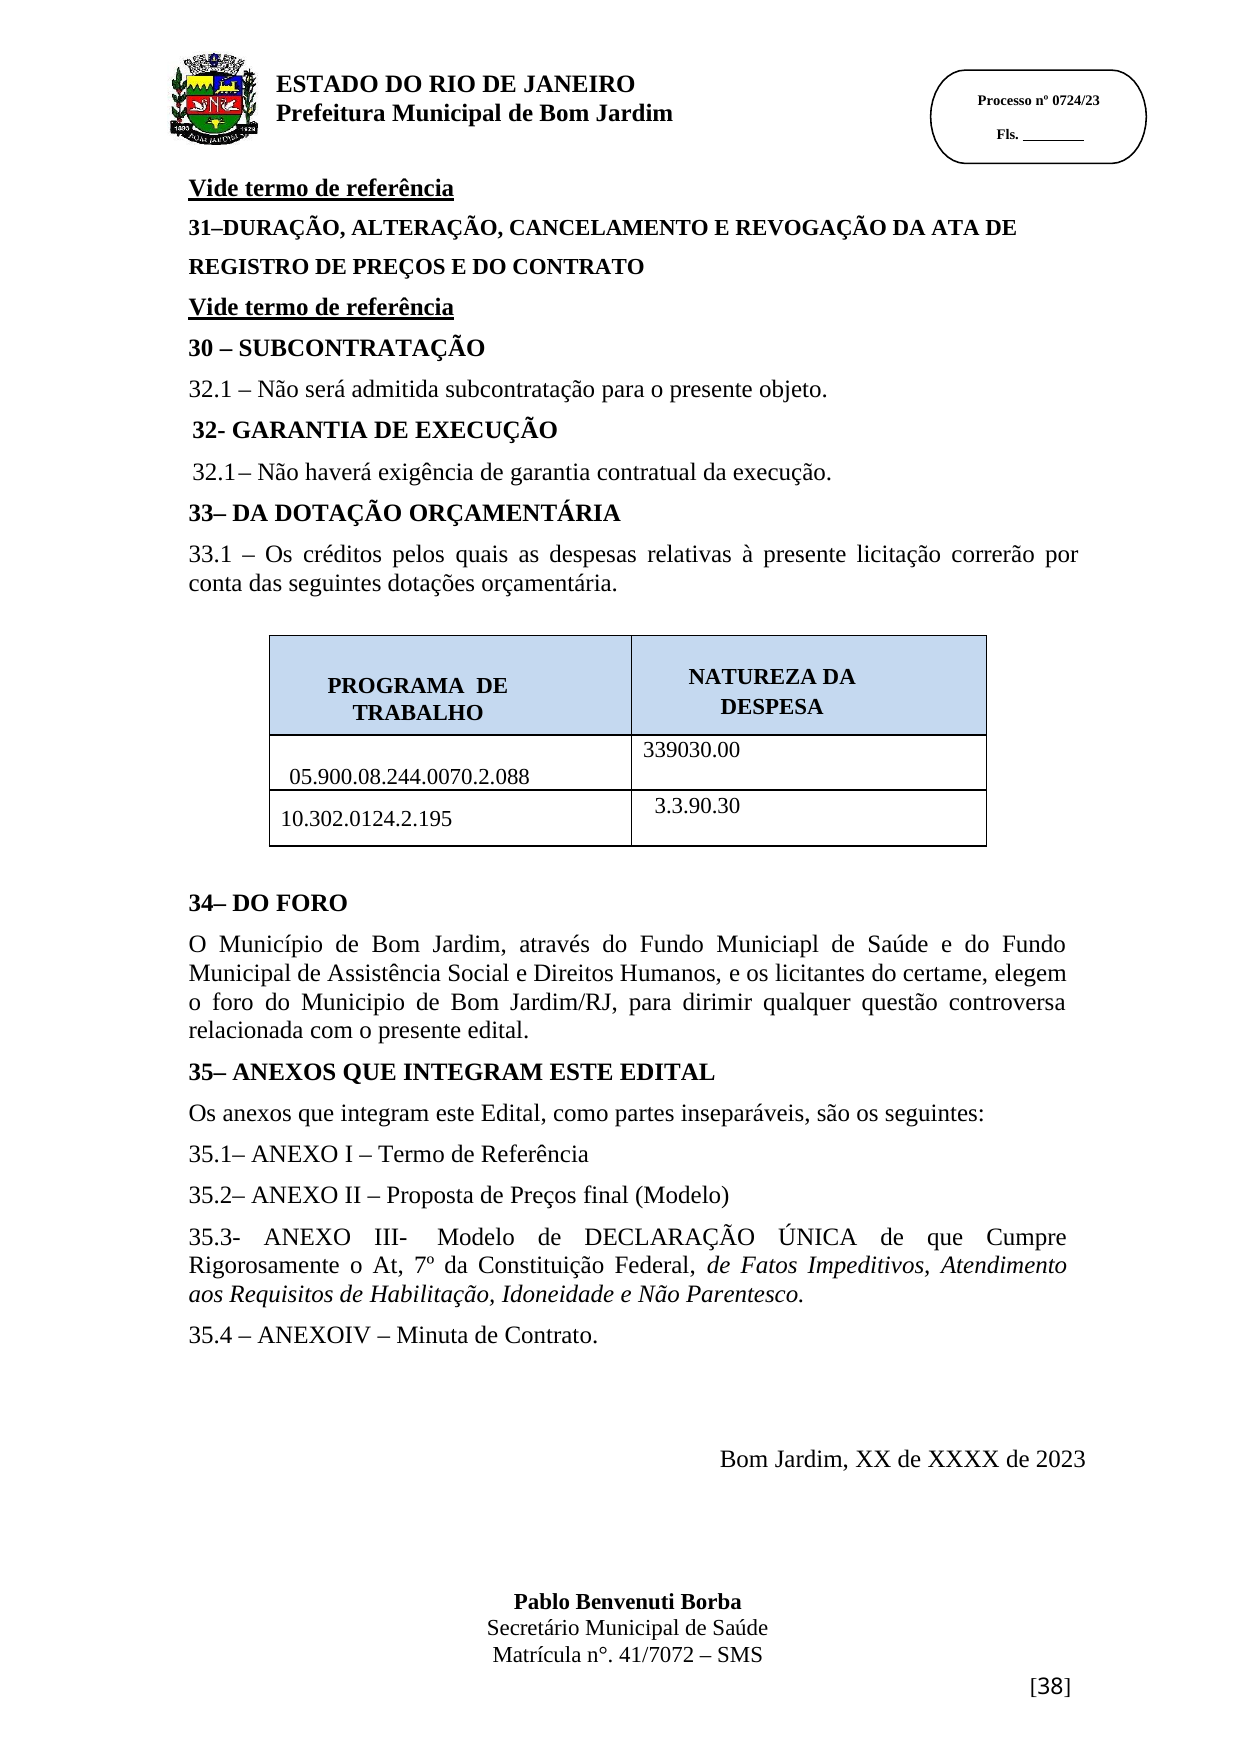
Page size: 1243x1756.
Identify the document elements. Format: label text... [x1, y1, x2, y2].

text 35.2– ANEXO II – Proposta de Preços final (Modelo) [188, 1181, 1196, 1209]
text Bom Jardim, XX de XXXX de 2023 [719, 1444, 1196, 1473]
text 35.3- ANEXO III- Modelo de DECLARAÇÃO ÚNICA de que Cumpre Rigorosamente o At, 7º da Constituição Federal, de Fatos Impeditivos, Atendimento aos Requisitos de Habilitação, Idoneidade e Não Parentesco. [188, 1222, 1067, 1308]
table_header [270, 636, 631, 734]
subtitle REGISTRO DE PREÇOS E DO CONTRATO [188, 253, 1196, 279]
text Secretário Municipal de Saúde [59, 1614, 1196, 1641]
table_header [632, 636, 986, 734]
subtitle Vide termo de referência [188, 173, 1196, 202]
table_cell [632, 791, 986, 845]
subtitle 35– ANEXOS QUE INTEGRAM ESTE EDITAL [188, 1057, 1196, 1086]
picture [167, 51, 259, 145]
list – SUBCONTRATAÇÃO [188, 333, 1196, 362]
text 35.4 – ANEXOIV – Minuta de Contrato. [188, 1321, 1196, 1349]
subtitle 31–DURAÇÃO, ALTERAÇÃO, CANCELAMENTO E REVOGAÇÃO DA ATA DE [188, 214, 1196, 241]
list 32- GARANTIA DE EXECUÇÃO [192, 416, 1196, 444]
list – Não haverá exigência de garantia contratual da execução. [192, 457, 1196, 486]
text Matrícula n°. 41/7072 – SMS [59, 1641, 1196, 1667]
subtitle Vide termo de referência [188, 292, 1196, 321]
text 33.1 – Os créditos pelos quais as despesas relativas à presente licitação correrão por conta das seguintes dotações orçamentária. [188, 539, 1090, 597]
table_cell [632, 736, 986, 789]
text 35.1– ANEXO I – Termo de Referência [188, 1139, 1196, 1168]
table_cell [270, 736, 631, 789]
subtitle 34– DO FORO [188, 888, 1196, 917]
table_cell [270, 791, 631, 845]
subtitle 33– DA DOTAÇÃO ORÇAMENTÁRIA [188, 498, 1196, 527]
list – Não será admitida subcontratação para o presente objeto. [188, 374, 1196, 403]
text O Município de Bom Jardim, através do Fundo Municiapl de Saúde e do Fundo Municipal de Assistência Social e Direitos Humanos, e os licitantes do certame, elegem o foro do Municipio de Bom Jardim/RJ, para dirimir qualquer questão controversa relacionada com o presente edital. [188, 929, 1067, 1044]
text Os anexos que integram este Edital, como partes inseparáveis, são os seguintes: [188, 1098, 1196, 1127]
text Pablo Benvenuti Borba [59, 1588, 1196, 1614]
